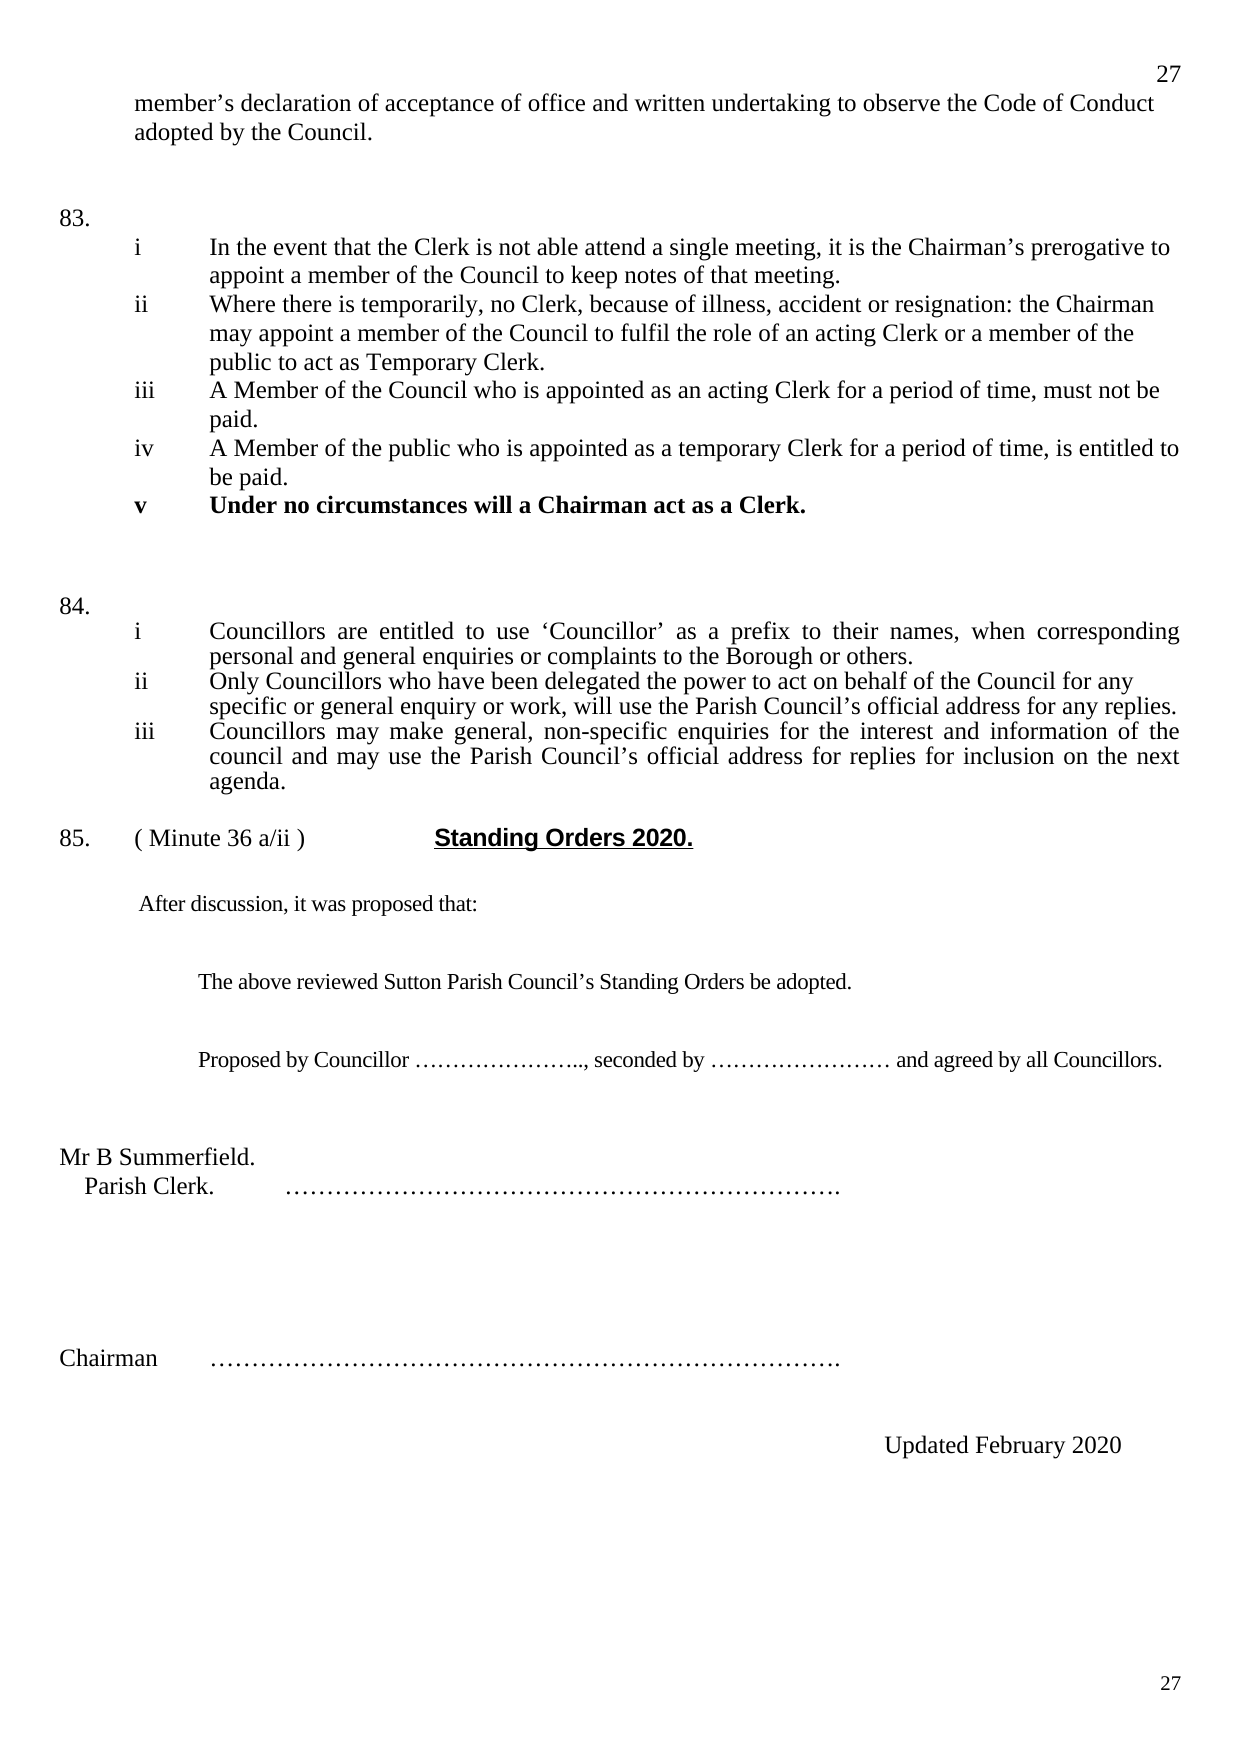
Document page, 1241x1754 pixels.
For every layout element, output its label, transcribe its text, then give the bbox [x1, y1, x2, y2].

text iv A Member of the public who is appointed as a temporary Clerk for a period of time, is entitled to be paid. [134, 433, 1181, 490]
text v Under no circumstances will a Chairman act as a Clerk. [59, 490, 1181, 519]
text ii Only Councillors who have been delegated the power to act on behalf of the Council for any [59, 669, 1181, 694]
text Parish Clerk. …………………………………………………………. [59, 1171, 1181, 1228]
text member’s declaration of acceptance of office and written undertaking to observe the Code of Conduct [59, 88, 1181, 117]
text 84. [59, 594, 1181, 619]
text ii Where there is temporarily, no Clerk, because of illness, accident or resignation: the Chairman may appoint a member of the Council to fulfil the role of an acting Clerk or a member of the public to act as Temporary Clerk. [134, 289, 1181, 375]
text Updated February 2020 [809, 1430, 1181, 1458]
text Chairman …………………………………………………………………. [59, 1343, 1181, 1372]
text 85. ( Minute 36 a/ii ) Standing Orders 2020. [59, 823, 1181, 852]
text iii Councillors may make general, non-specific enquiries for the interest and information of the council and may use the Parish Council’s official address for replies for inclusion on the next agenda. [59, 719, 1181, 794]
text 83. [59, 203, 1181, 232]
text i In the event that the Clerk is not able attend a single meeting, it is the Chairman’s prerogative to appoint a member of the Council to keep notes of that meeting. [134, 232, 1181, 289]
text Proposed by Councillor ………………….., seconded by …………………… and agreed by all Councillors. [59, 1046, 1181, 1072]
text adopted by the Council. [59, 117, 1181, 145]
text The above reviewed Sutton Parish Council’s Standing Orders be adopted. [59, 968, 1181, 994]
text After discussion, it was proposed that: [59, 891, 1181, 917]
text i Councillors are entitled to use ‘Councillor’ as a prefix to their names, when corresponding personal and general enquiries or complaints to the Borough or others. [59, 619, 1181, 669]
text iii A Member of the Council who is appointed as an acting Clerk for a period of time, must not be paid. [134, 375, 1181, 433]
text Mr B Summerfield. [59, 1142, 1181, 1171]
text specific or general enquiry or work, will use the Parish Council’s official address for any replies. [59, 694, 1181, 719]
